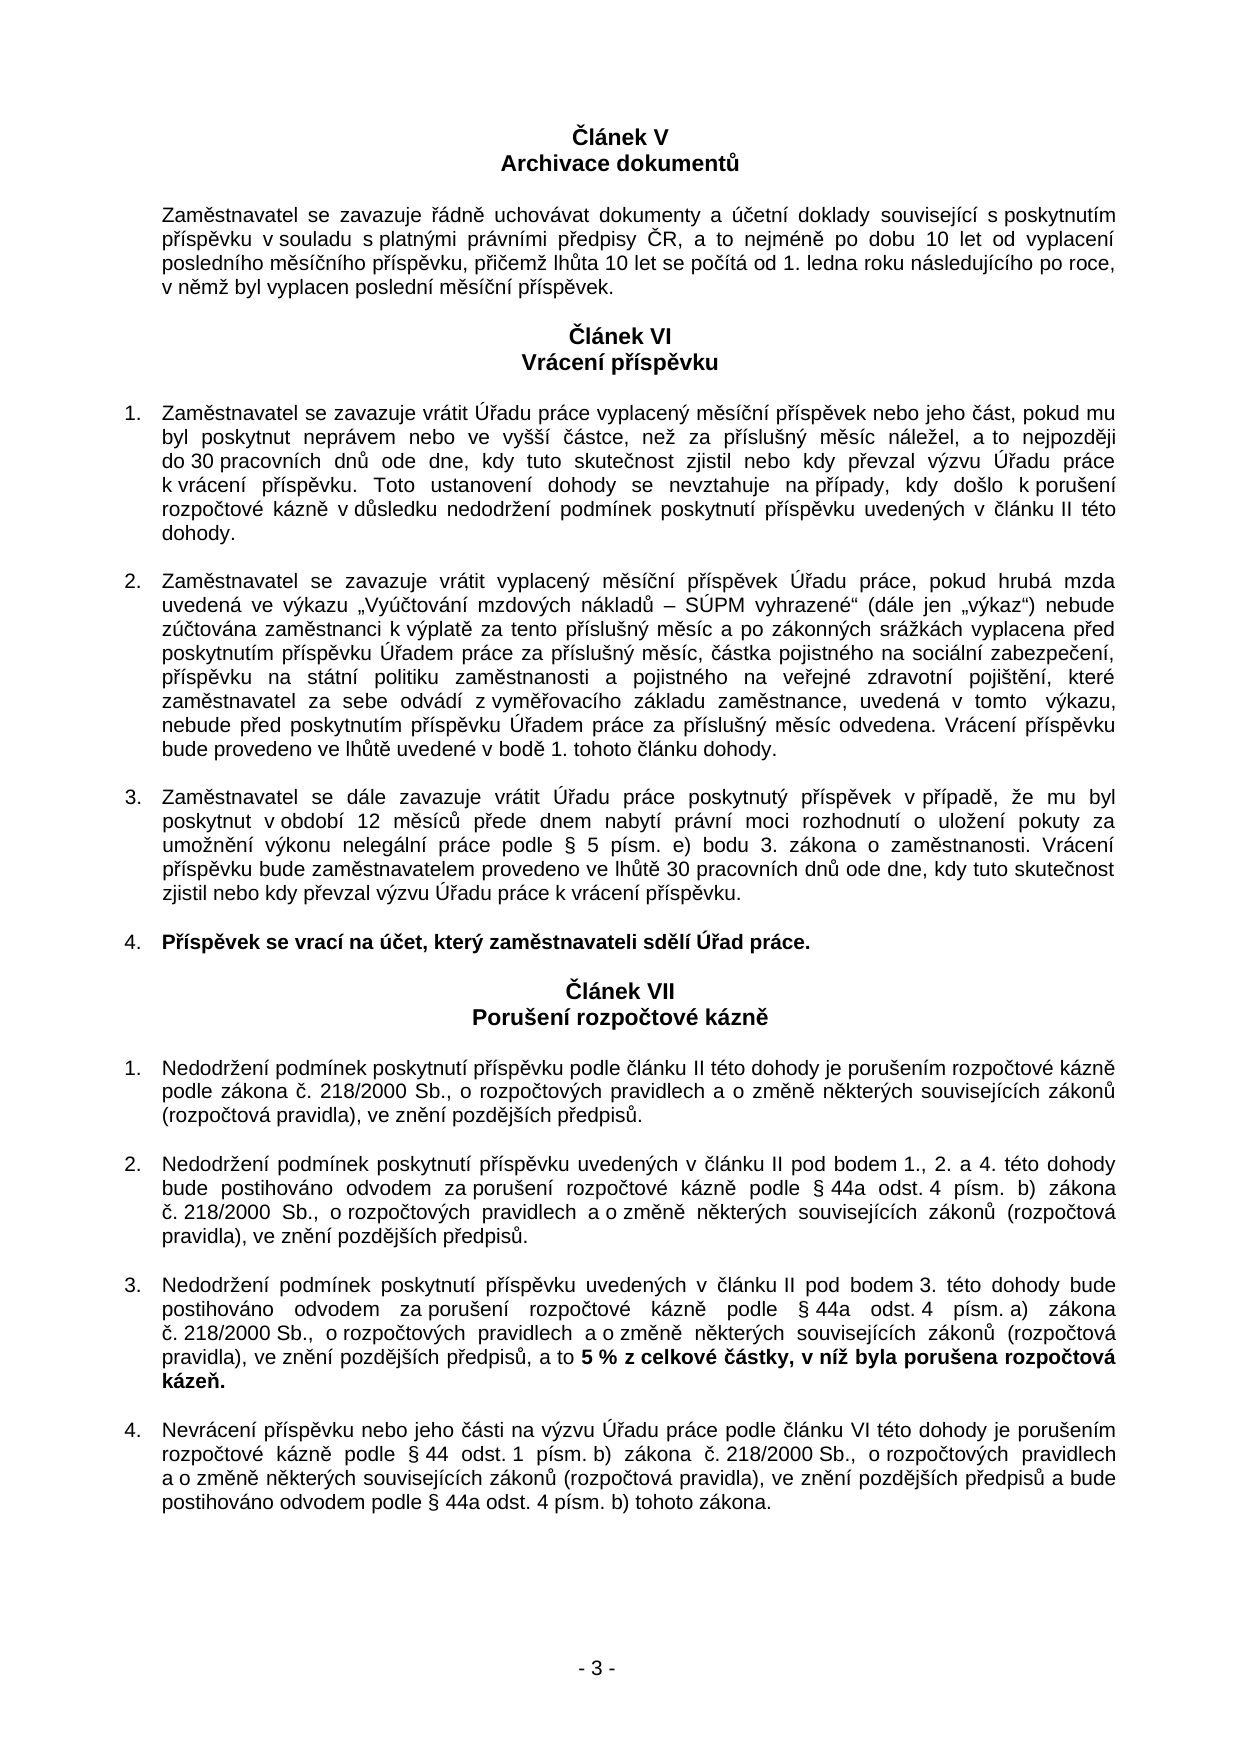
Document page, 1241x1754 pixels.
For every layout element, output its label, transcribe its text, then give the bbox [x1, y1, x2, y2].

list Nedodržení podmínek poskytnutí příspěvku podle článku II této dohody je porušením rozpočtové kázně podle zákona č. 218/2000 Sb., o rozpočtových pravidlech a o změně některých souvisejících zákonů (rozpočtová pravidla), ve znění pozdějších předpisů. [124, 1055, 1116, 1127]
list Zaměstnavatel se zavazuje vrátit Úřadu práce vyplacený měsíční příspěvek nebo jeho část, pokud mu byl poskytnut neprávem nebo ve vyšší částce, než za příslušný měsíc náležel, a to nejpozději do 30 pracovních dnů ode dne, kdy tuto skutečnost zjistil nebo kdy převzal výzvu Úřadu práce k vrácení příspěvku. Toto ustanovení dohody se nevztahuje na případy, kdy došlo k porušení rozpočtové kázně v důsledku nedodržení podmínek poskytnutí příspěvku uvedených v článku II této dohody. [124, 401, 1116, 544]
text Článek VI [124, 323, 1116, 349]
text Článek VII [124, 978, 1116, 1004]
text Článek V [124, 124, 1116, 150]
list Zaměstnavatel se dále zavazuje vrátit Úřadu práce poskytnutý příspěvek v případě, že mu byl poskytnut v období 12 měsíců přede dnem nabytí právní moci rozhodnutí o uložení pokuty za umožnění výkonu nelegální práce podle § 5 písm. e) bodu 3. zákona o zaměstnanosti. Vrácení příspěvku bude zaměstnavatelem provedeno ve lhůtě 30 pracovních dnů ode dne, kdy tuto skutečnost zjistil nebo kdy převzal výzvu Úřadu práce k vrácení příspěvku. [124, 785, 1116, 905]
list Nevrácení příspěvku nebo jeho části na výzvu Úřadu práce podle článku VI této dohody je porušením rozpočtové kázně podle § 44 odst. 1 písm. b) zákona č. 218/2000 Sb., o rozpočtových pravidlech a o změně některých souvisejících zákonů (rozpočtová pravidla), ve znění pozdějších předpisů a bude postihováno odvodem podle § 44a odst. 4 písm. b) tohoto zákona. [124, 1418, 1116, 1514]
text Zaměstnavatel se zavazuje řádně uchovávat dokumenty a účetní doklady související s poskytnutím příspěvku v souladu s platnými právními předpisy ČR, a to nejméně po dobu 10 let od vyplacení posledního měsíčního příspěvku, přičemž lhůta 10 let se počítá od 1. ledna roku následujícího po roce, v němž byl vyplacen poslední měsíční příspěvek. [162, 203, 1116, 299]
text Archivace dokumentů [124, 150, 1116, 177]
text Vrácení příspěvku [124, 349, 1116, 376]
list Nedodržení podmínek poskytnutí příspěvku uvedených v článku II pod bodem 1., 2. a 4. této dohody bude postihováno odvodem za porušení rozpočtové kázně podle § 44a odst. 4 písm. b) zákona č. 218/2000 Sb., o rozpočtových pravidlech a o změně některých souvisejících zákonů (rozpočtová pravidla), ve znění pozdějších předpisů. [124, 1152, 1116, 1248]
list Nedodržení podmínek poskytnutí příspěvku uvedených v článku II pod bodem 3. této dohody bude postihováno odvodem za porušení rozpočtové kázně podle § 44a odst. 4 písm. a) zákona č. 218/2000 Sb., o rozpočtových pravidlech a o změně některých souvisejících zákonů (rozpočtová pravidla), ve znění pozdějších předpisů, a to 5 % z celkové částky, v níž byla porušena rozpočtová kázeň. [124, 1273, 1116, 1393]
list Zaměstnavatel se zavazuje vrátit vyplacený měsíční příspěvek Úřadu práce, pokud hrubá mzda uvedená ve výkazu „Vyúčtování mzdových nákladů – SÚPM vyhrazené“ (dále jen „výkaz“) nebude zúčtována zaměstnanci k výplatě za tento příslušný měsíc a po zákonných srážkách vyplacena před poskytnutím příspěvku Úřadem práce za příslušný měsíc, částka pojistného na sociální zabezpečení, příspěvku na státní politiku zaměstnanosti a pojistného na veřejné zdravotní pojištění, které zaměstnavatel za sebe odvádí z vyměřovacího základu zaměstnance, uvedená v tomto výkazu, nebude před poskytnutím příspěvku Úřadem práce za příslušný měsíc odvedena. Vrácení příspěvku bude provedeno ve lhůtě uvedené v bodě 1. tohoto článku dohody. [124, 569, 1116, 761]
text Porušení rozpočtové kázně [124, 1004, 1116, 1030]
list Příspěvek se vrací na účet, který zaměstnavateli sdělí Úřad práce. [124, 930, 1116, 954]
